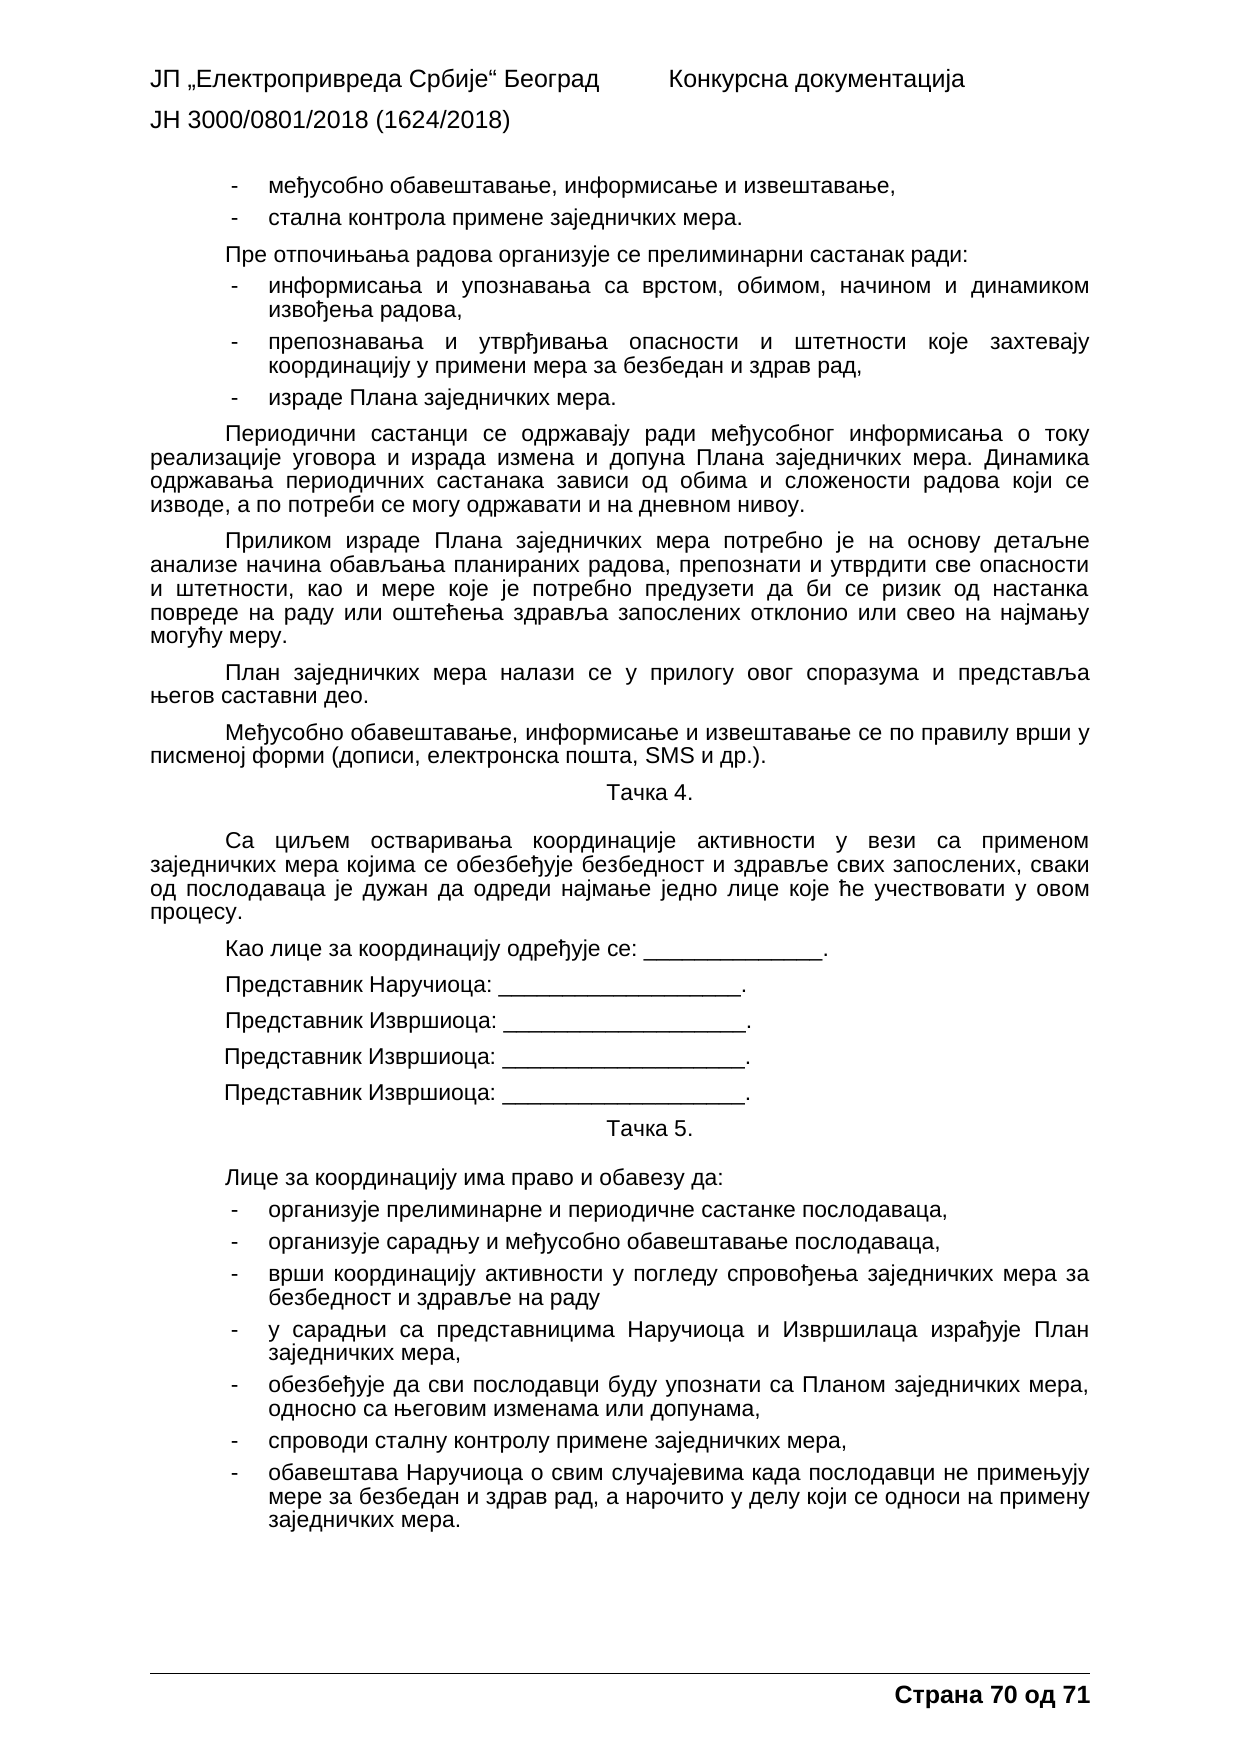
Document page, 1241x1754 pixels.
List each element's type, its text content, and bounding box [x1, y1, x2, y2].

list организује прелиминарне и периодичне састанке послодаваца, [231, 1198, 1090, 1222]
list стална контрола примене заједничких мера. [231, 207, 1090, 231]
text Приликом израде Плана заједничких мера потребно је на основу детаљне анализе начина обављања планираних радова, препознати и утврдити све опасности и штетности, као и мере које је потребно предузети да би се ризик од настанка повреде на раду или оштећења здравља запослених отклонио или свео на најмању могућу меру. [150, 530, 1090, 649]
text Као лице за координацију одређује се: ______________. [150, 937, 1090, 961]
list информисања и упознавања са врстом, обимом, начином и динамиком извођења радова, [231, 275, 1090, 322]
list организује сарадњу и међусобно обавештавање послодаваца, [231, 1230, 1090, 1254]
text Пре отпочињања радова организује се прелиминарни састанак ради: [150, 243, 1090, 267]
text Са циљем остваривања координације активности у вези са применом заједничких мера којима се обезбеђује безбедност и здравље свих запослених, сваки од послодаваца је дужан да одреди најмање једно лице које ће учествовати у овом процесу. [150, 830, 1090, 924]
text Представник Извршиоца: ___________________. [150, 1009, 1090, 1033]
text Представник Наручиоца: ___________________. [150, 973, 1090, 997]
list међусобно обавештавање, информисање и извештавање, [231, 175, 1090, 199]
text Представник Извршиоца: ___________________. [209, 1082, 1090, 1105]
text Периодични састанци се одржавају ради међусобног информисања о току реализације уговора и израда измена и допуна Плана заједничких мера. Динамика одржавања периодичних састaнака зависи од обима и сложености радова који се изводе, а по потреби се могу одржавати и на дневном нивоу. [150, 423, 1090, 518]
text Тачка 4. [150, 781, 1090, 805]
text Лице за координацију има право и обавезу да: [150, 1166, 1090, 1190]
text План заједничких мера налази се у прилогу овог споразума и представља његов саставни део. [150, 661, 1090, 709]
list израде Плана заједничких мера. [231, 387, 1090, 410]
text Тачка 5. [150, 1118, 1090, 1141]
list спроводи сталну контролу примене заједничких мера, [231, 1429, 1090, 1453]
list обезбеђује да сви послодавци буду упознати са Планом заједничких мера, односно са његовим изменама или допунама, [231, 1374, 1090, 1421]
list препознавања и утврђивања опасности и штетности које захтевају координацију у примени мера за безбедан и здрав рад, [231, 331, 1090, 378]
text Представник Извршиоца: ___________________. [209, 1046, 1090, 1069]
list у сарадњи са представницима Наручиоца и Извршилаца израђује План заједничких мера, [231, 1318, 1090, 1366]
list обавештава Наручиоца о свим случајевима када послодавци не примењују мере за безбедан и здрав рад, а нарочито у делу који се односи на примену заједничких мера. [231, 1462, 1090, 1533]
text Међусобно обавештавање, информисање и извештавање се по правилу врши у писменој форми (дописи, електронска пошта, SMS и др.). [150, 721, 1090, 768]
list врши координацију активности у погледу спровођења заједничких мера за безбедност и здравље на раду [231, 1262, 1090, 1310]
